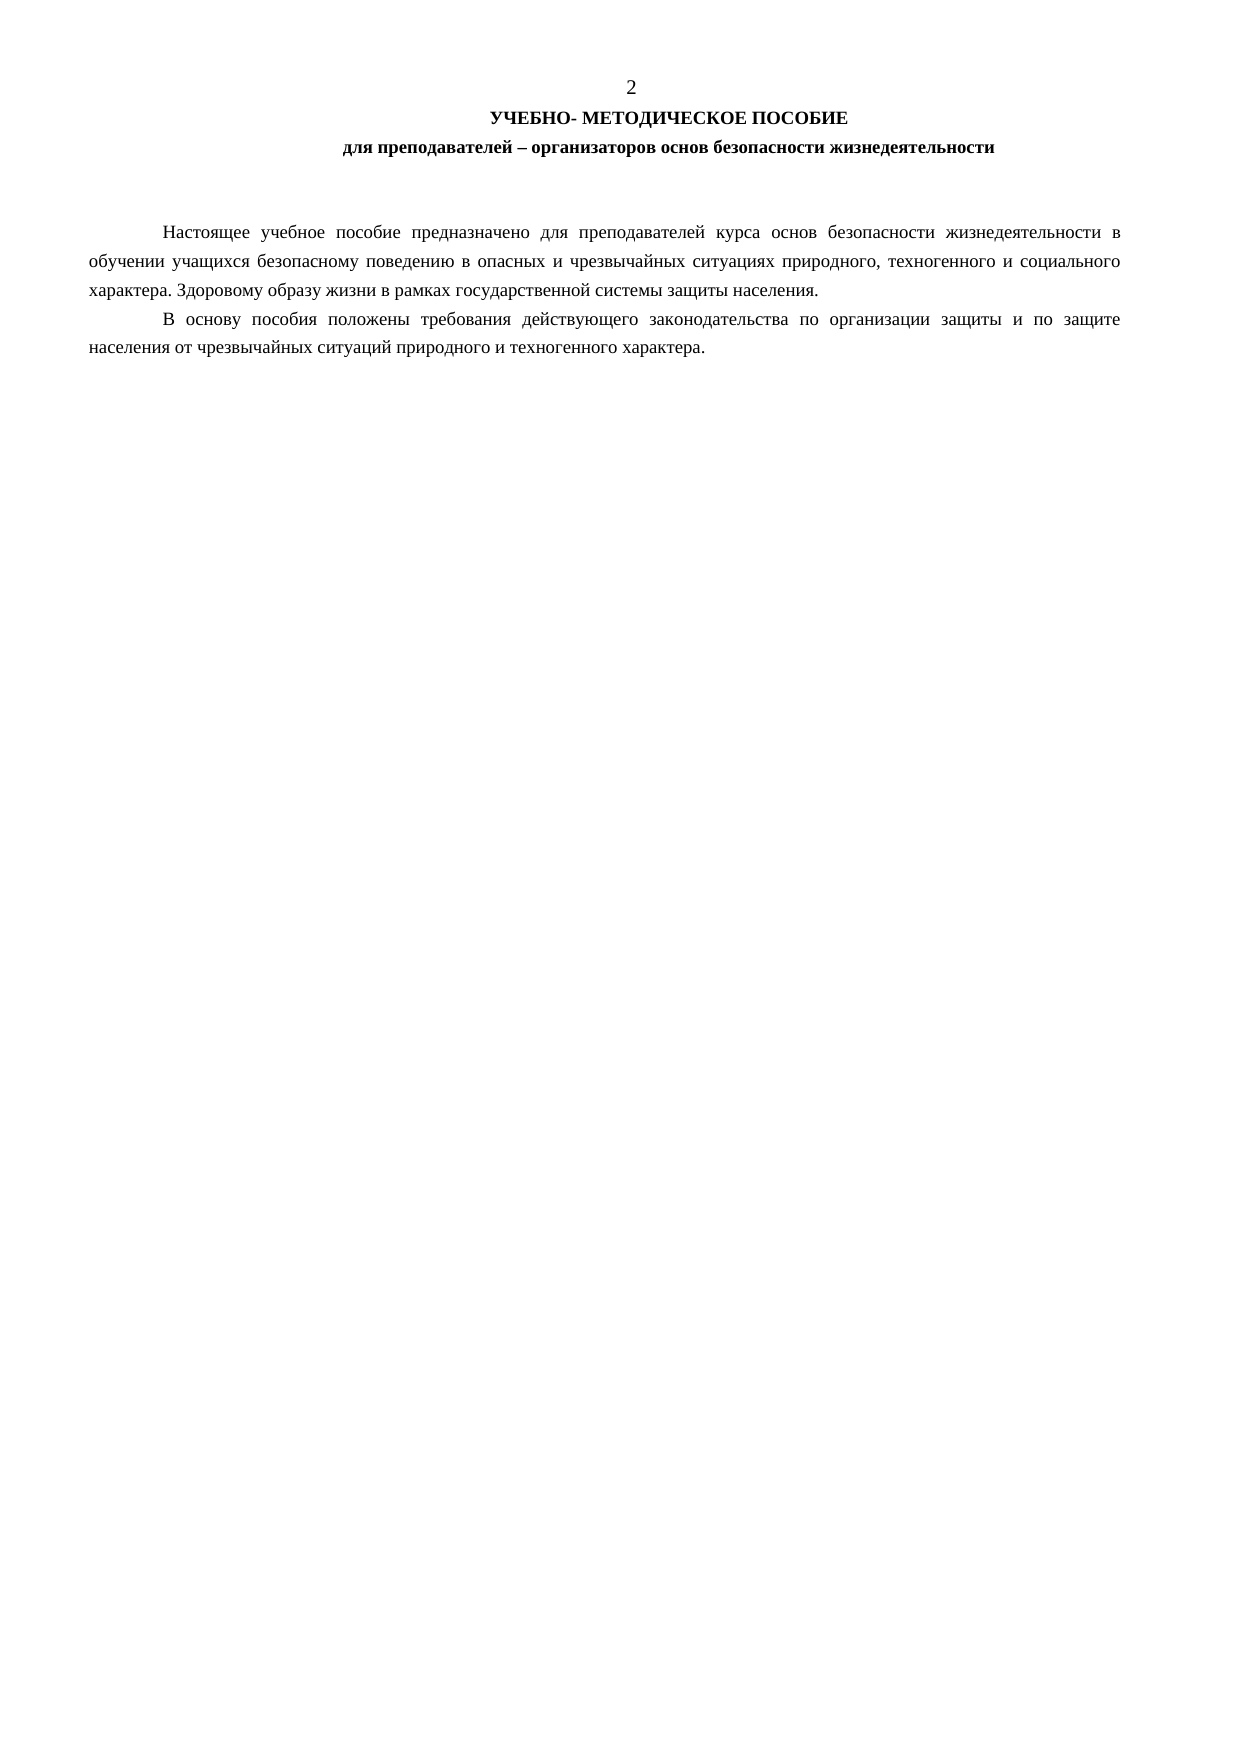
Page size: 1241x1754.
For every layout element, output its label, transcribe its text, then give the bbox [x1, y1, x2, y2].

text Настоящее учебное пособие предназначено для преподавателей курса основ безопасности жизнедеятельности в обучении учащихся безопасному поведению в опасных и чрезвычайных ситуациях природного, техногенного и социального характера. Здоровому образу жизни в рамках государственной системы защиты населения. [89, 221, 1122, 300]
text В основу пособия положены требования действующего законодательства по организации защиты и по защите населения от чрезвычайных ситуаций природного и техногенного характера. [89, 307, 1122, 358]
text для преподавателей – организаторов основ безопасности жизнедеятельности [164, 136, 1122, 157]
text УЧЕБНО- МЕТОДИЧЕСКОЕ ПОСОБИЕ [164, 107, 1122, 128]
